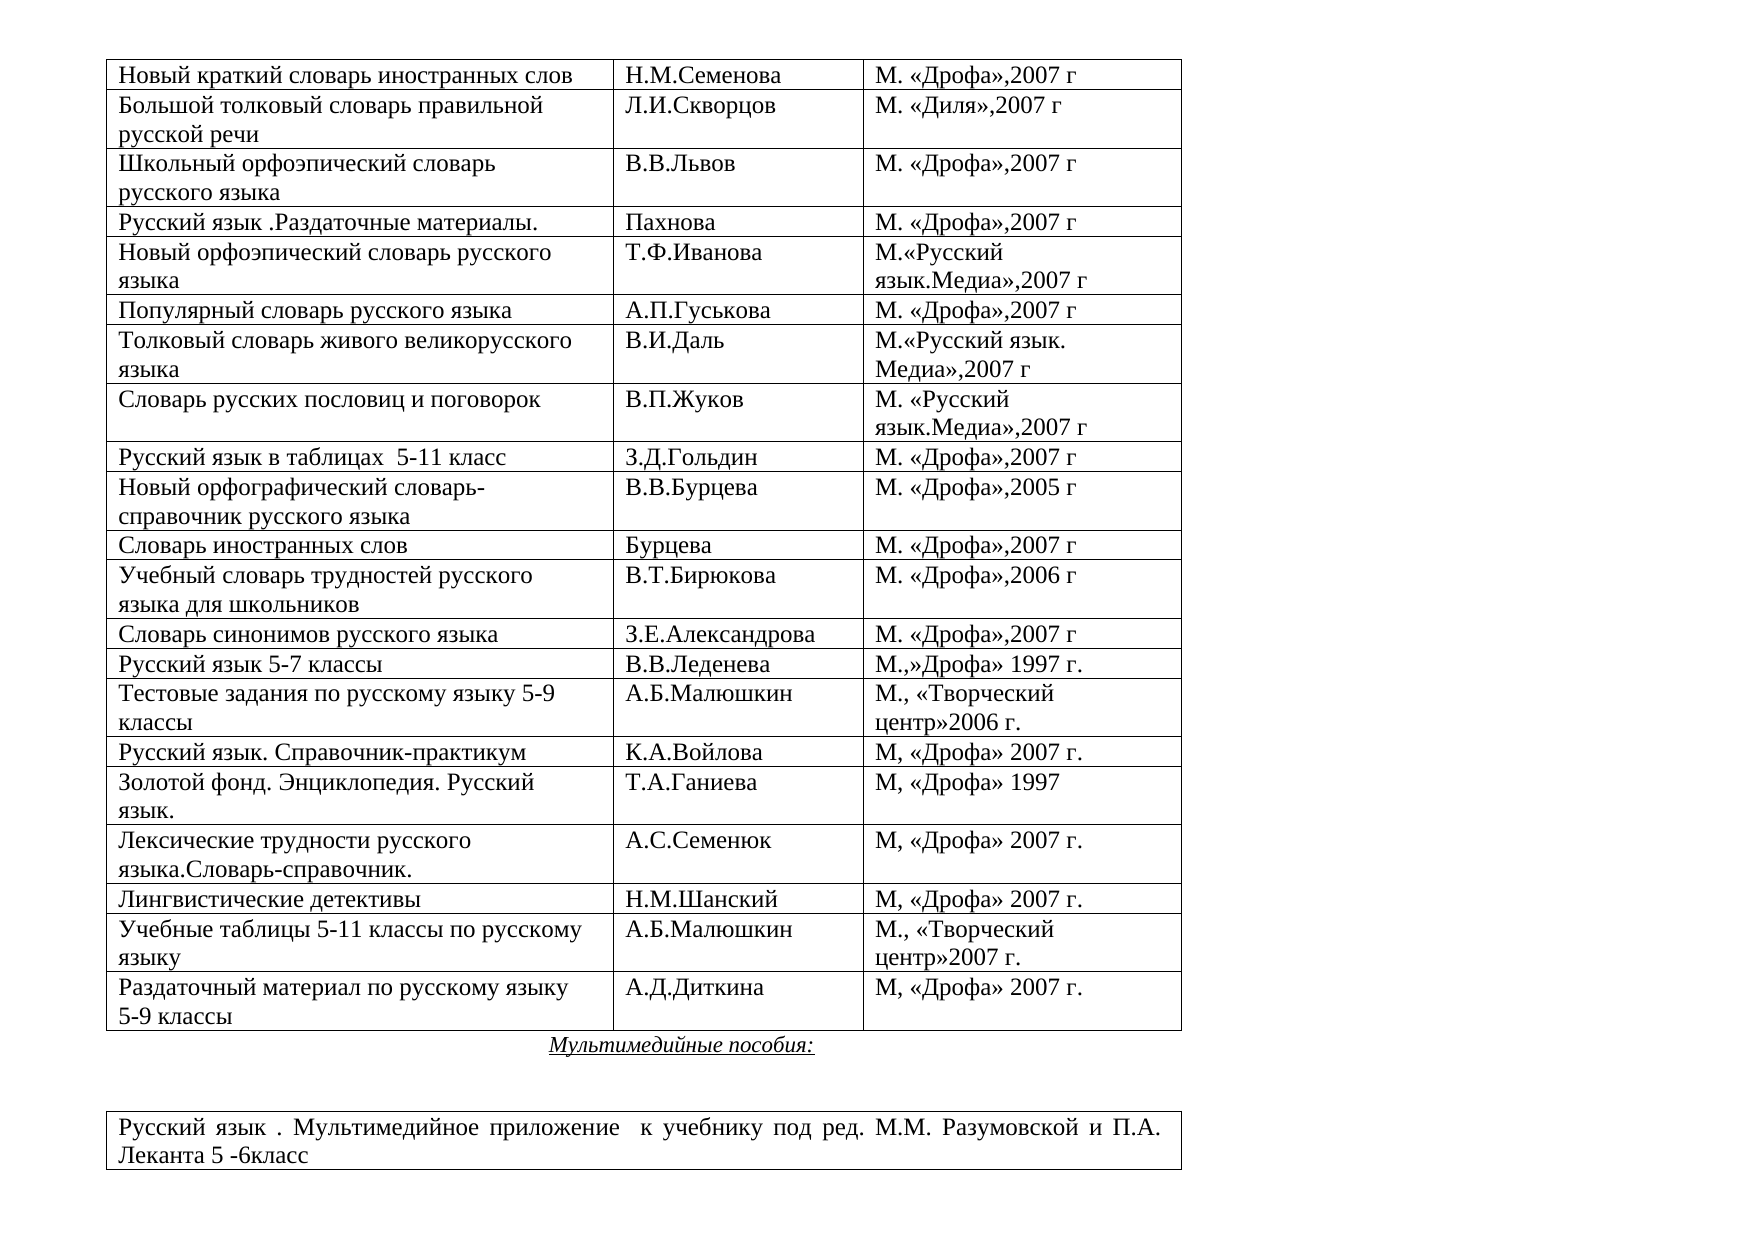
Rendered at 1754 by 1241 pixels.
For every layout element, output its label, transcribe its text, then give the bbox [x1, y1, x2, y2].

table_cell М. «Дрофа»,2007 г [864, 60, 1181, 89]
table_cell М, «Дрофа» 2007 г. [864, 972, 1181, 1030]
table_cell Толковый словарь живого великорусского языка [107, 325, 613, 383]
table_cell Н.М.Семенова [614, 60, 863, 89]
table_cell М.,»Дрофа» 1997 г. [864, 649, 1181, 677]
table_cell А.П.Гуськова [614, 295, 863, 324]
table_cell А.С.Семенюк [614, 825, 863, 883]
table_cell Русский язык . Мультимедийное приложение к учебнику под ред. М.М. Разумовской и П.А. Леканта 5 -6класс [107, 1112, 1181, 1169]
table_cell Русский язык. Справочник-практикум [107, 737, 613, 766]
table_cell Лингвистические детективы [107, 884, 613, 913]
table_cell В.П.Жуков [614, 384, 863, 441]
table_cell Словарь синонимов русского языка [107, 619, 613, 648]
table_cell Т.А.Ганиева [614, 767, 863, 824]
table_cell Т.Ф.Иванова [614, 237, 863, 294]
table_cell А.Б.Малюшкин [614, 914, 863, 971]
table_cell М, «Дрофа» 2007 г. [864, 884, 1181, 913]
table_cell М. «Дрофа»,2005 г [864, 472, 1181, 529]
table_cell В.В.Львов [614, 149, 863, 206]
table_cell Золотой фонд. Энциклопедия. Русский язык. [107, 767, 613, 824]
table_cell М. «Дрофа»,2007 г [864, 295, 1181, 324]
table_cell М. «Дрофа»,2007 г [864, 149, 1181, 206]
table_cell В.Т.Бирюкова [614, 560, 863, 618]
table_cell Школьный орфоэпический словарь русского языка [107, 149, 613, 206]
table_cell В.В.Бурцева [614, 472, 863, 529]
table_cell Большой толковый словарь правильной русской речи [107, 90, 613, 147]
table_cell М, «Дрофа» 2007 г. [864, 825, 1181, 883]
table_cell К.А.Войлова [614, 737, 863, 766]
table_cell З.Д.Гольдин [614, 442, 863, 471]
table_cell Бурцева [614, 531, 863, 559]
table_cell Лексические трудности русского языка.Словарь-справочник. [107, 825, 613, 883]
table_cell Учебные таблицы 5-11 классы по русскому языку [107, 914, 613, 971]
table_cell Словарь русских пословиц и поговорок [107, 384, 613, 441]
table_cell А.Б.Малюшкин [614, 679, 863, 736]
table_cell Русский язык .Раздаточные материалы. [107, 207, 613, 236]
table_cell А.Д.Диткина [614, 972, 863, 1030]
table_cell М., «Творческий центр»2007 г. [864, 914, 1181, 971]
table_cell Учебный словарь трудностей русского языка для школьников [107, 560, 613, 618]
table_cell М.«Русский язык. Медиа»,2007 г [864, 325, 1181, 383]
table_cell Тестовые задания по русскому языку 5-9 классы [107, 679, 613, 736]
table_cell М. «Русский язык.Медиа»,2007 г [864, 384, 1181, 441]
table_cell М., «Творческий центр»2006 г. [864, 679, 1181, 736]
table_cell Пахнова [614, 207, 863, 236]
table_cell М. «Дрофа»,2007 г [864, 531, 1181, 559]
table_cell М, «Дрофа» 2007 г. [864, 737, 1181, 766]
table_cell В.В.Леденева [614, 649, 863, 677]
table_cell М. «Дрофа»,2006 г [864, 560, 1181, 618]
table_cell Словарь иностранных слов [107, 531, 613, 559]
table_cell М. «Дрофа»,2007 г [864, 207, 1181, 236]
table_cell Л.И.Скворцов [614, 90, 863, 147]
table_cell М. «Диля»,2007 г [864, 90, 1181, 147]
table_cell М.«Русский язык.Медиа»,2007 г [864, 237, 1181, 294]
table_cell Русский язык в таблицах 5-11 класс [107, 442, 613, 471]
table_cell Новый орфоэпический словарь русского языка [107, 237, 613, 294]
table_cell Мультимедийные пособия: [107, 1031, 1181, 1111]
table_cell Новый орфографический словарь-справочник русского языка [107, 472, 613, 529]
table_cell М. «Дрофа»,2007 г [864, 619, 1181, 648]
table_cell М. «Дрофа»,2007 г [864, 442, 1181, 471]
table_cell Новый краткий словарь иностранных слов [107, 60, 613, 89]
table_cell М, «Дрофа» 1997 [864, 767, 1181, 824]
table_cell З.Е.Александрова [614, 619, 863, 648]
table_cell В.И.Даль [614, 325, 863, 383]
table_cell Н.М.Шанский [614, 884, 863, 913]
table_cell Русский язык 5-7 классы [107, 649, 613, 677]
table_cell Популярный словарь русского языка [107, 295, 613, 324]
table_cell Раздаточный материал по русскому языку 5-9 классы [107, 972, 613, 1030]
